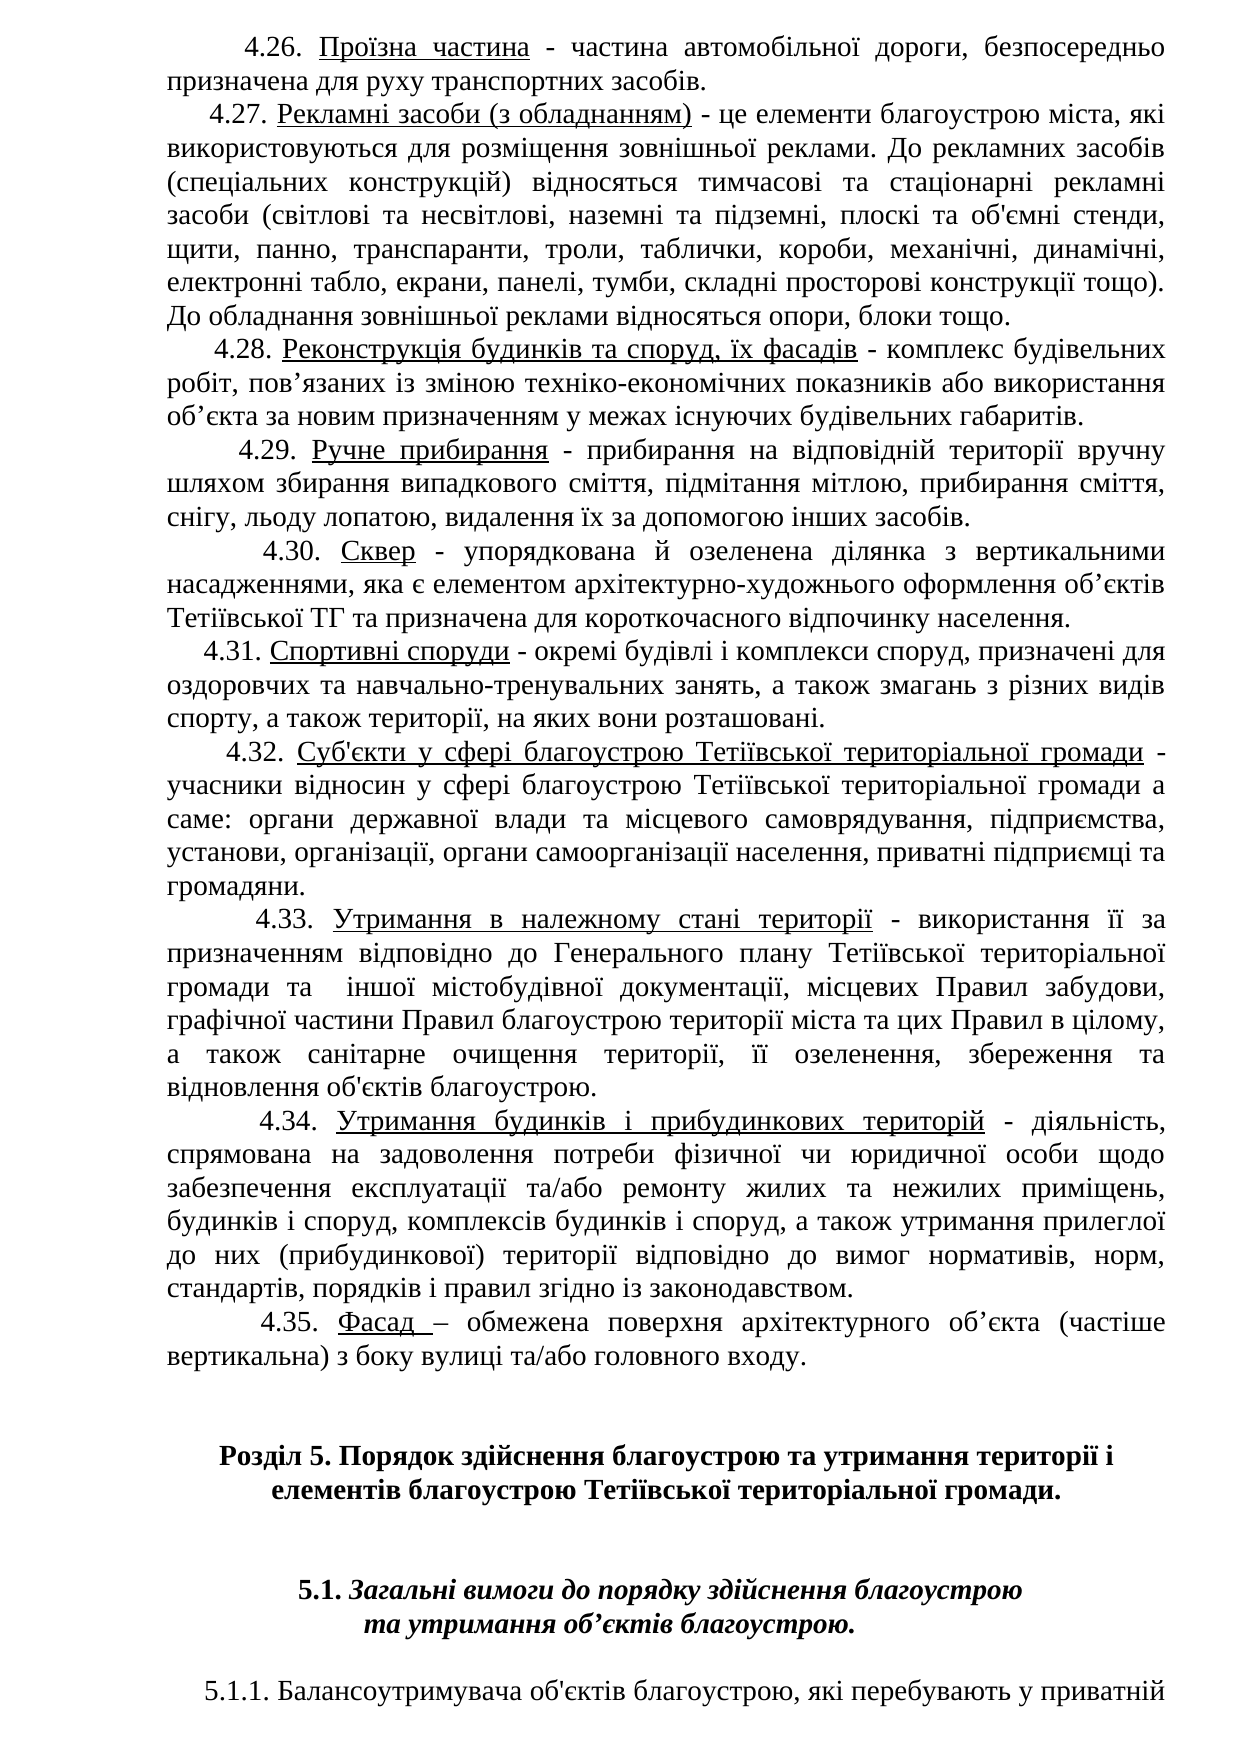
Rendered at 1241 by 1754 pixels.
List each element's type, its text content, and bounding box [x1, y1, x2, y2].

text 4.30. Сквер - упорядкована й озеленена ділянка з вертикальними насадженнями, яка є елементом архітектурно-художнього оформлення об’єктів Тетіївської ТГ та призначена для короткочасного відпочинку населення. [167, 533, 1166, 633]
text 4.31. Спортивні споруди - окремі будівлі і комплекси споруд, призначені для оздоровчих та навчально-тренувальних занять, а також змагань з різних видів спорту, а також території, на яких вони розташовані. [167, 633, 1166, 734]
text та утримання об’єктів благоустрою. [167, 1606, 1166, 1639]
text 5.1. Загальні вимоги до порядку здійснення благоустрою [167, 1572, 1166, 1606]
text 4.32. Суб'єкти у сфері благоустрою Тетіївської територіальної громади - учасники відносин у сфері благоустрою Тетіївської територіальної громади а саме: органи державної влади та місцевого самоврядування, підприємства, установи, організації, органи самоорганізації населення, приватні підприємці та громадяни. [167, 734, 1166, 902]
text 4.35. Фасад – обмежена поверхня архітектурного об’єкта (частіше вертикальна) з боку вулиці та/або головного входу. [167, 1304, 1166, 1371]
text 4.28. Реконструкція будинків та споруд, їх фасадів - комплекс будівельних робіт, пов’язаних із зміною техніко-економічних показників або використання об’єкта за новим призначенням у межах існуючих будівельних габаритів. [167, 331, 1166, 432]
text 4.33. Утримання в належному стані території - використання її за призначенням відповідно до Генерального плану Тетіївської територіальної громади та іншої містобудівної документації, місцевих Правил забудови, графічної частини Правил благоустрою території міста та цих Правил в цілому, а також санітарне очищення території, її озеленення, збереження та відновлення об'єктів благоустрою. [167, 902, 1166, 1103]
text Розділ 5. Порядок здійснення благоустрою та утримання території і елементів благоустрою Тетіївської територіальної громади. [167, 1438, 1166, 1505]
text 4.27. Рекламні засоби (з обладнанням) - це елементи благоустрою міста, які використовуються для розміщення зовнішньої реклами. До рекламних засобів (спеціальних конструкцій) відносяться тимчасові та стаціонарні рекламні засоби (світлові та несвітлові, наземні та підземні, плоскі та об'ємні стенди, щити, панно, транспаранти, троли, таблички, короби, механічні, динамічні, електронні табло, екрани, панелі, тумби, складні просторові конструкції тощо). До обладнання зовнішньої реклами відносяться опори, блоки тощо. [167, 97, 1166, 331]
text 4.26. Проїзна частина - частина автомобільної дороги, безпосередньо призначена для руху транспортних засобів. [167, 29, 1166, 97]
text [167, 1673, 1166, 1707]
text 4.29. Ручне прибирання - прибирання на відповідній території вручну шляхом збирання випадкового сміття, підмітання мітлою, прибирання сміття, снігу, льоду лопатою, видалення їх за допомогою інших засобів. [167, 432, 1166, 533]
text 4.34. Утримання будинків і прибудинкових територій - діяльність, спрямована на задоволення потреби фізичної чи юридичної особи щодо забезпечення експлуатації та/або ремонту жилих та нежилих приміщень, будинків і споруд, комплексів будинків і споруд, а також утримання прилеглої до них (прибудинкової) території відповідно до вимог нормативів, норм, стандартів, порядків і правил згідно із законодавством. [167, 1103, 1166, 1304]
